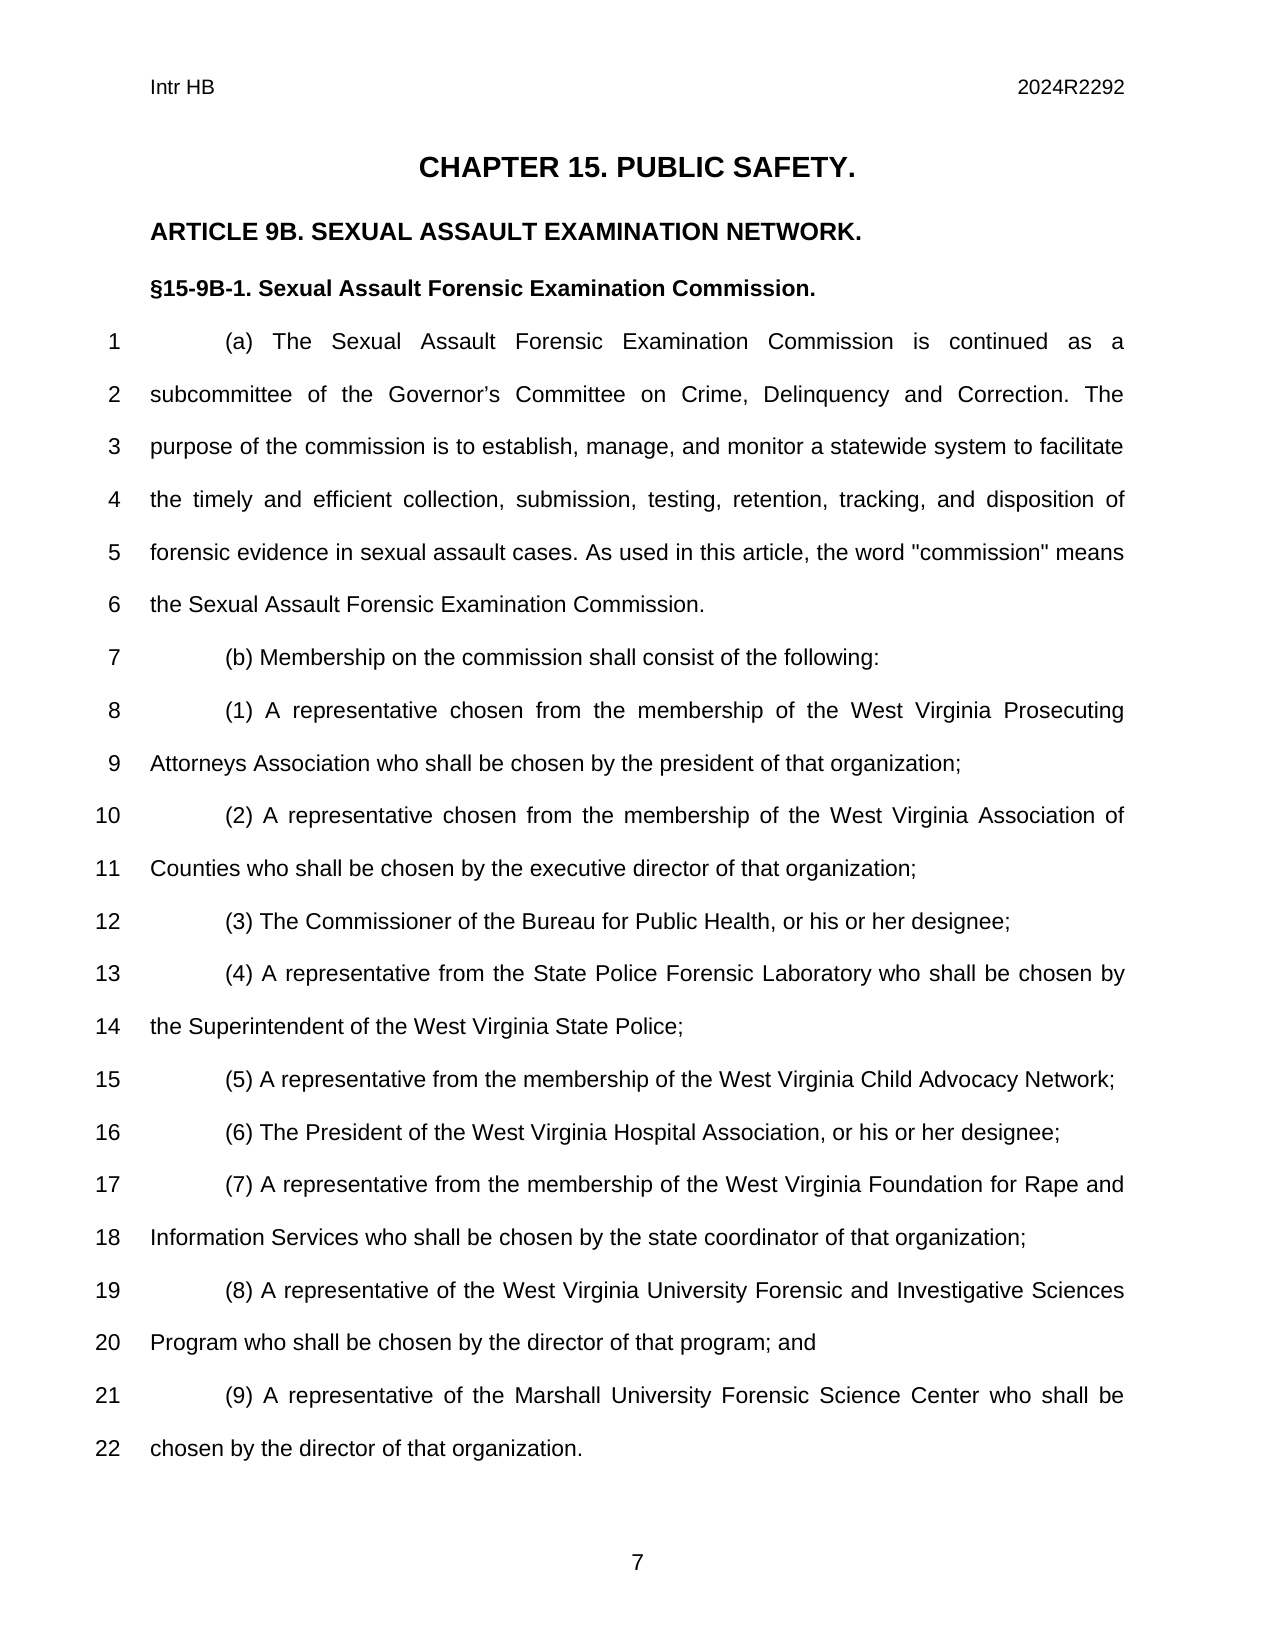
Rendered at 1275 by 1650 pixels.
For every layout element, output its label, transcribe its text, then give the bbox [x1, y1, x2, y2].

subtitle ARTICLE 9B. SEXUAL ASSAULT EXAMINATION NETWORK. [150, 217, 1125, 246]
text (1) A representative chosen from the membership of the West Virginia Prosecuting Attorneys Association who shall be chosen by the president of that organization; [150, 697, 1125, 776]
text (4) A representative from the State Police Forensic Laboratory who shall be chosen by the Superintendent of the West Virginia State Police; [150, 960, 1125, 1039]
text (6) The President of the West Virginia Hospital Association, or his or her designee; [150, 1118, 1125, 1145]
text (2) A representative chosen from the membership of the West Virginia Association of Counties who shall be chosen by the executive director of that organization; [150, 802, 1125, 881]
subtitle §15-9B-1. Sexual Assault Forensic Examination Commission. [150, 274, 1125, 301]
text (5) A representative from the membership of the West Virginia Child Advocacy Network; [150, 1066, 1125, 1092]
text (a) The Sexual Assault Forensic Examination Commission is continued as a subcommittee of the Governor’s Committee on Crime, Delinquency and Correction. The purpose of the commission is to establish, manage, and monitor a statewide system to facilitate the timely and efficient collection, submission, testing, retention, tracking, and disposition of forensic evidence in sexual assault cases. As used in this article, the word "commission" means the Sexual Assault Forensic Examination Commission. [150, 328, 1125, 618]
text (7) A representative from the membership of the West Virginia Foundation for Rape and Information Services who shall be chosen by the state coordinator of that organization; [150, 1171, 1125, 1250]
text (3) The Commissioner of the Bureau for Public Health, or his or her designee; [150, 908, 1125, 934]
subtitle CHAPTER 15. PUBLIC SAFETY. [150, 150, 1125, 183]
text (8) A representative of the West Virginia University Forensic and Investigative Sciences Program who shall be chosen by the director of that program; and [150, 1277, 1125, 1356]
text (9) A representative of the Marshall University Forensic Science Center who shall be chosen by the director of that organization. [150, 1382, 1125, 1461]
text (b) Membership on the commission shall consist of the following: [150, 644, 1125, 670]
